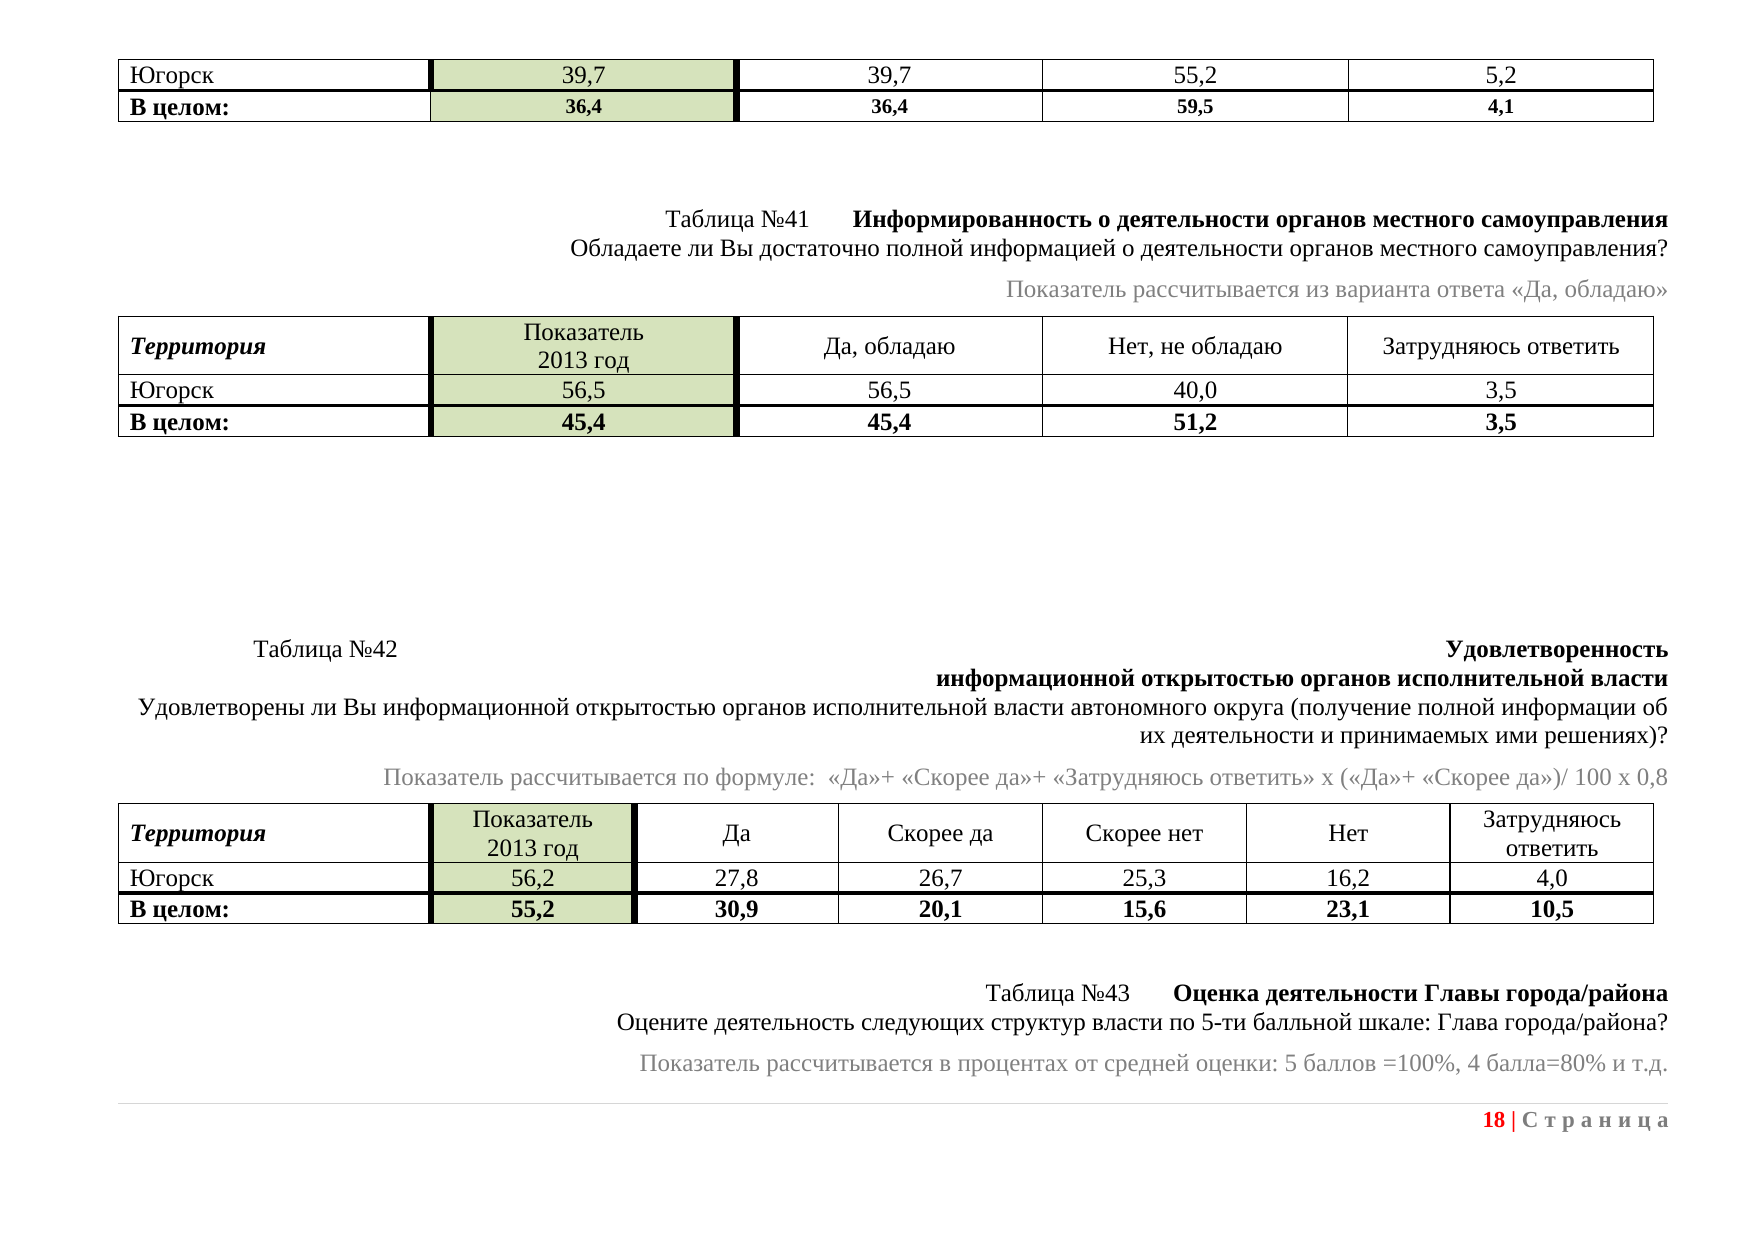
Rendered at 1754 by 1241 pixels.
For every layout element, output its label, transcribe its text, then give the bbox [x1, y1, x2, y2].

table_header Затрудняюсь ответить [1348, 317, 1653, 374]
table_header Территория [119, 804, 428, 862]
table_cell 39,7 [740, 60, 1042, 89]
table_header Показатель 2013 год [434, 804, 631, 862]
table_cell Югорск [119, 60, 428, 89]
table_cell 56,5 [434, 375, 733, 404]
table_cell 16,2 [1247, 863, 1449, 891]
table_header Затрудняюсь ответить [1451, 804, 1653, 862]
text Показатель рассчитывается в процентах от средней оценки: 5 баллов =100%, 4 балла=80% и т.д. [118, 1048, 1668, 1077]
table_cell 10,5 [1451, 895, 1653, 923]
table_cell 3,5 [1348, 375, 1653, 404]
table_header Территория [119, 317, 428, 374]
table_cell 55,2 [1043, 60, 1348, 89]
text Удовлетворены ли Вы информационной открытостью органов исполнительной власти автономного округа (получение полной информации об их деятельности и принимаемых ими решениях)? [118, 692, 1668, 749]
table_cell 30,9 [638, 895, 838, 923]
table_cell Югорск [119, 375, 428, 404]
table_header Показатель 2013 год [434, 317, 733, 374]
table_header Нет [1247, 804, 1449, 862]
table_cell В целом: [119, 895, 428, 923]
table_header Скорее да [839, 804, 1042, 862]
table_cell 25,3 [1043, 863, 1246, 891]
table_header Да [638, 804, 838, 862]
table_header Нет, не обладаю [1043, 317, 1347, 374]
table_cell 40,0 [1043, 375, 1347, 404]
table_cell 4,1 [1349, 92, 1653, 121]
text Оценка деятельности Главы города/района [231, 978, 1668, 1007]
table_cell 45,4 [434, 407, 733, 436]
text Оцените деятельность следующих структур власти по 5-ти балльной шкале: Глава города/района? [118, 1007, 1668, 1036]
table_cell 4,0 [1451, 863, 1653, 891]
table_cell 56,5 [740, 375, 1042, 404]
text Показатель рассчитывается по формуле: «Да»+ «Скорее да»+ «Затрудняюсь ответить» х («Да»+ «Скорее да»)/ 100 х 0,8 [118, 762, 1668, 791]
table_cell 27,8 [638, 863, 838, 891]
text Показатель рассчитывается из варианта ответа «Да, обладаю» [118, 274, 1668, 303]
table_header Да, обладаю [740, 317, 1042, 374]
table_cell 55,2 [434, 895, 631, 923]
table_cell 51,2 [1043, 407, 1347, 436]
table_cell Югорск [119, 863, 428, 891]
table_cell 26,7 [839, 863, 1042, 891]
table_cell 5,2 [1349, 60, 1653, 89]
text Информированность о деятельности органов местного самоуправления [231, 204, 1668, 233]
text Обладаете ли Вы достаточно полной информацией о деятельности органов местного самоуправления? [118, 233, 1668, 262]
table_cell 36,4 [431, 92, 733, 121]
table_cell 59,5 [1043, 92, 1348, 121]
table_cell 36,4 [740, 92, 1042, 121]
table_cell В целом: [119, 92, 430, 121]
table_cell 45,4 [740, 407, 1042, 436]
table_cell 56,2 [434, 863, 631, 891]
table_cell В целом: [119, 407, 428, 436]
table_cell 39,7 [434, 60, 733, 89]
table_cell 20,1 [839, 895, 1042, 923]
table_cell 15,6 [1043, 895, 1246, 923]
text Удовлетворенность информационной открытостью органов исполнительной власти [88, 634, 1668, 692]
table_cell 23,1 [1247, 895, 1449, 923]
table_cell 3,5 [1348, 407, 1653, 436]
table_header Скорее нет [1043, 804, 1246, 862]
